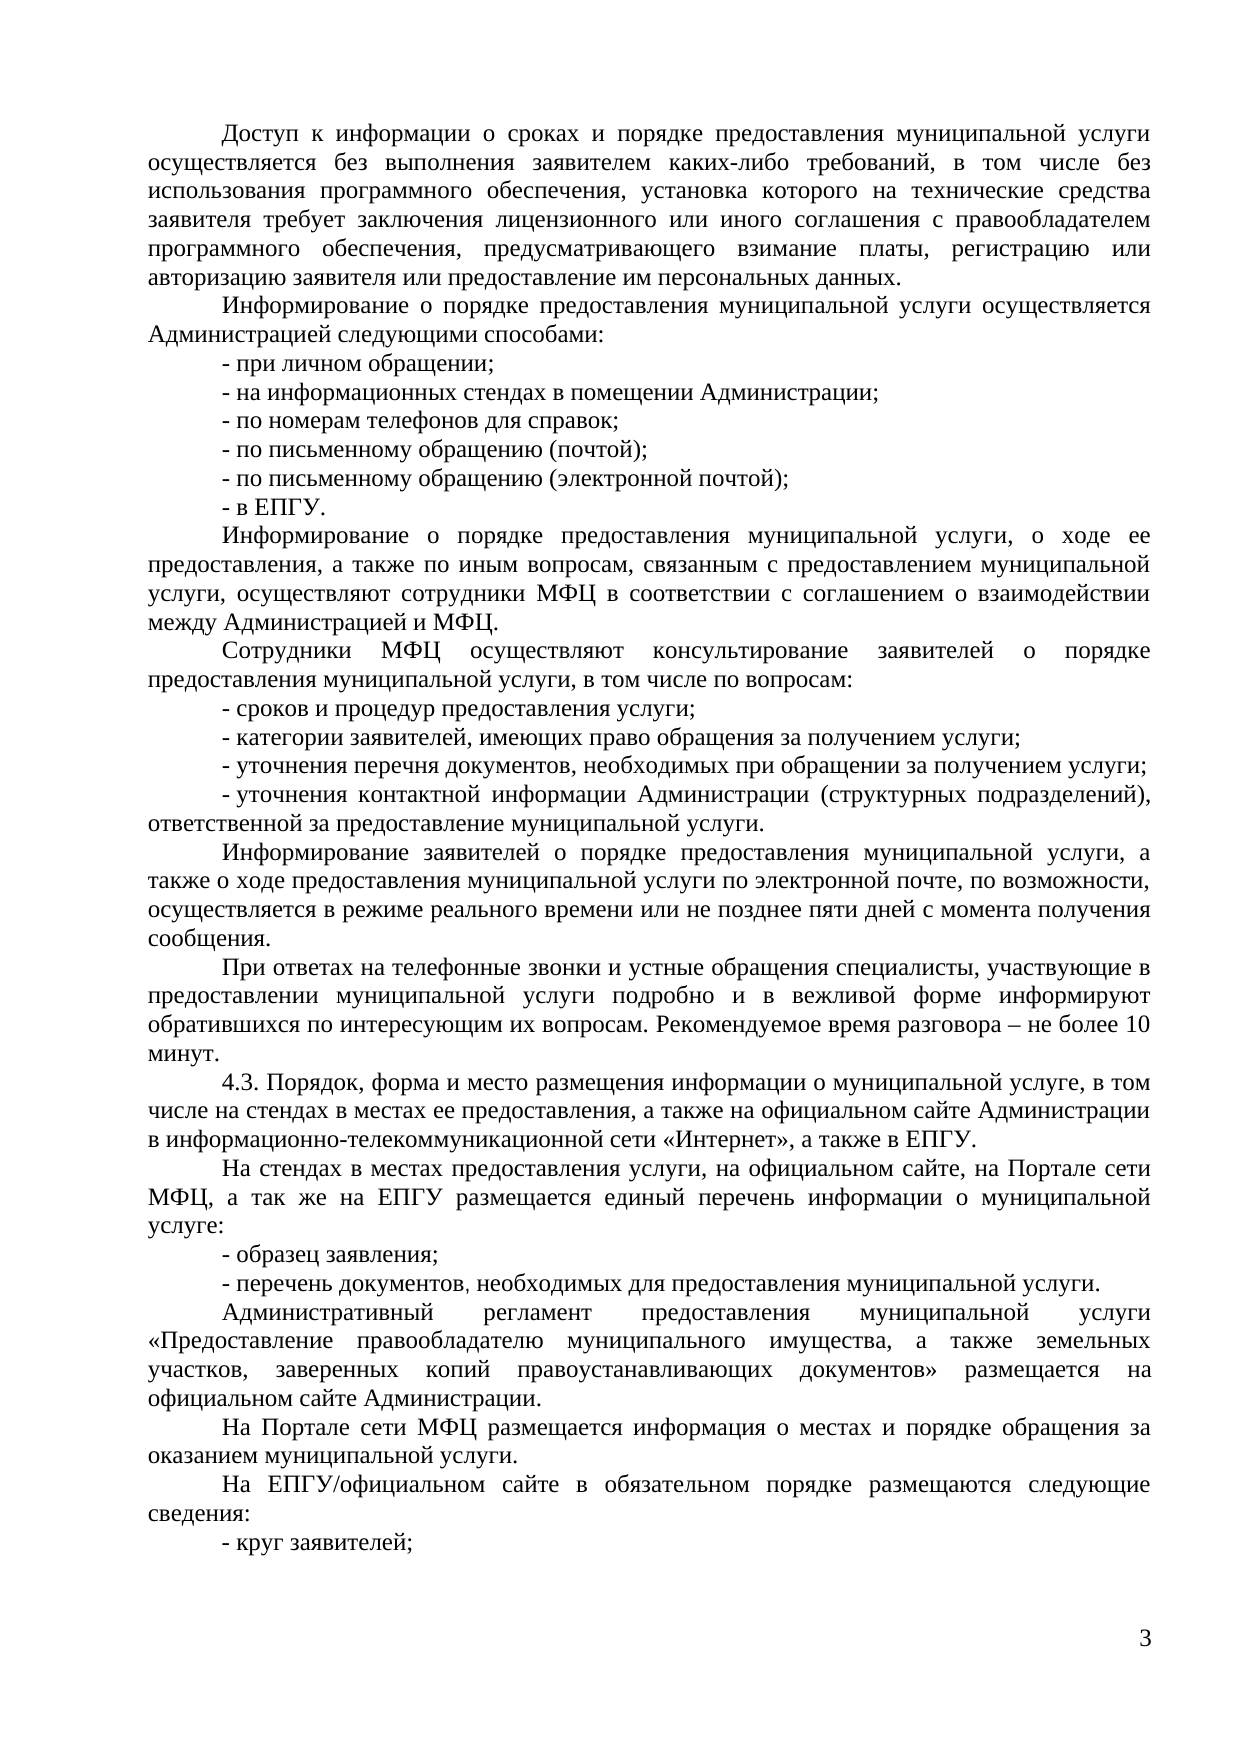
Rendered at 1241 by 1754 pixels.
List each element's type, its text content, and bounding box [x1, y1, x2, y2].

text - по номерам телефонов для справок; [148, 406, 1152, 434]
text При ответах на телефонные звонки и устные обращения специалисты, участвующие в предоставлении муниципальной услуги подробно и в вежливой форме информируют обратившихся по интересующим их вопросам. Рекомендуемое время разговора – не более 10 минут. [148, 952, 1152, 1067]
text Информирование заявителей о порядке предоставления муниципальной услуги, а также о ходе предоставления муниципальной услуги по электронной почте, по возможности, осуществляется в режиме реального времени или не позднее пяти дней с момента получения сообщения. [148, 837, 1152, 952]
text - по письменному обращению (почтой); [148, 434, 1152, 463]
text Доступ к информации о сроках и порядке предоставления муниципальной услуги осуществляется без выполнения заявителем каких-либо требований, в том числе без использования программного обеспечения, установка которого на технические средства заявителя требует заключения лицензионного или иного соглашения с правообладателем программного обеспечения, предусматривающего взимание платы, регистрацию или авторизацию заявителя или предоставление им персональных данных. [148, 118, 1152, 291]
text На стендах в местах предоставления услуги, на официальном сайте, на Портале сети МФЦ, а так же на ЕПГУ размещается единый перечень информации о муниципальной услуге: [148, 1153, 1152, 1239]
text На ЕПГУ/официальном сайте в обязательном порядке размещаются следующие сведения: [148, 1469, 1152, 1527]
text - перечень документов, необходимых для предоставления муниципальной услуги. [148, 1268, 1152, 1297]
text - круг заявителей; [148, 1527, 1152, 1556]
text - уточнения перечня документов, необходимых при обращении за получением услуги; [148, 751, 1152, 779]
text - по письменному обращению (электронной почтой); [148, 463, 1152, 492]
text - при личном обращении; [148, 348, 1152, 377]
text - образец заявления; [148, 1239, 1152, 1268]
text Сотрудники МФЦ осуществляют консультирование заявителей о порядке предоставления муниципальной услуги, в том числе по вопросам: [148, 636, 1152, 693]
text - в ЕПГУ. [148, 492, 1152, 521]
text Информирование о порядке предоставления муниципальной услуги осуществляется Администрацией следующими способами: [148, 291, 1152, 348]
text На Портале сети МФЦ размещается информация о местах и порядке обращения за оказанием муниципальной услуги. [148, 1412, 1152, 1469]
text Информирование о порядке предоставления муниципальной услуги, о ходе ее предоставления, а также по иным вопросам, связанным с предоставлением муниципальной услуги, осуществляют сотрудники МФЦ в соответствии с соглашением о взаимодействии между Администрацией и МФЦ. [148, 521, 1152, 636]
text - уточнения контактной информации Администрации (структурных подразделений), ответственной за предоставление муниципальной услуги. [148, 779, 1152, 837]
text - категории заявителей, имеющих право обращения за получением услуги; [148, 722, 1152, 751]
text 4.3. Порядок, форма и место размещения информации о муниципальной услуге, в том числе на стендах в местах ее предоставления, а также на официальном сайте Администрации в информационно-телекоммуникационной сети «Интернет», а также в ЕПГУ. [148, 1067, 1152, 1153]
text - на информационных стендах в помещении Администрации; [148, 377, 1152, 406]
text Административный регламент предоставления муниципальной услуги «Предоставление правообладателю муниципального имущества, а также земельных участков, заверенных копий правоустанавливающих документов» размещается на официальном сайте Администрации. [148, 1297, 1152, 1412]
text - сроков и процедур предоставления услуги; [148, 693, 1152, 722]
